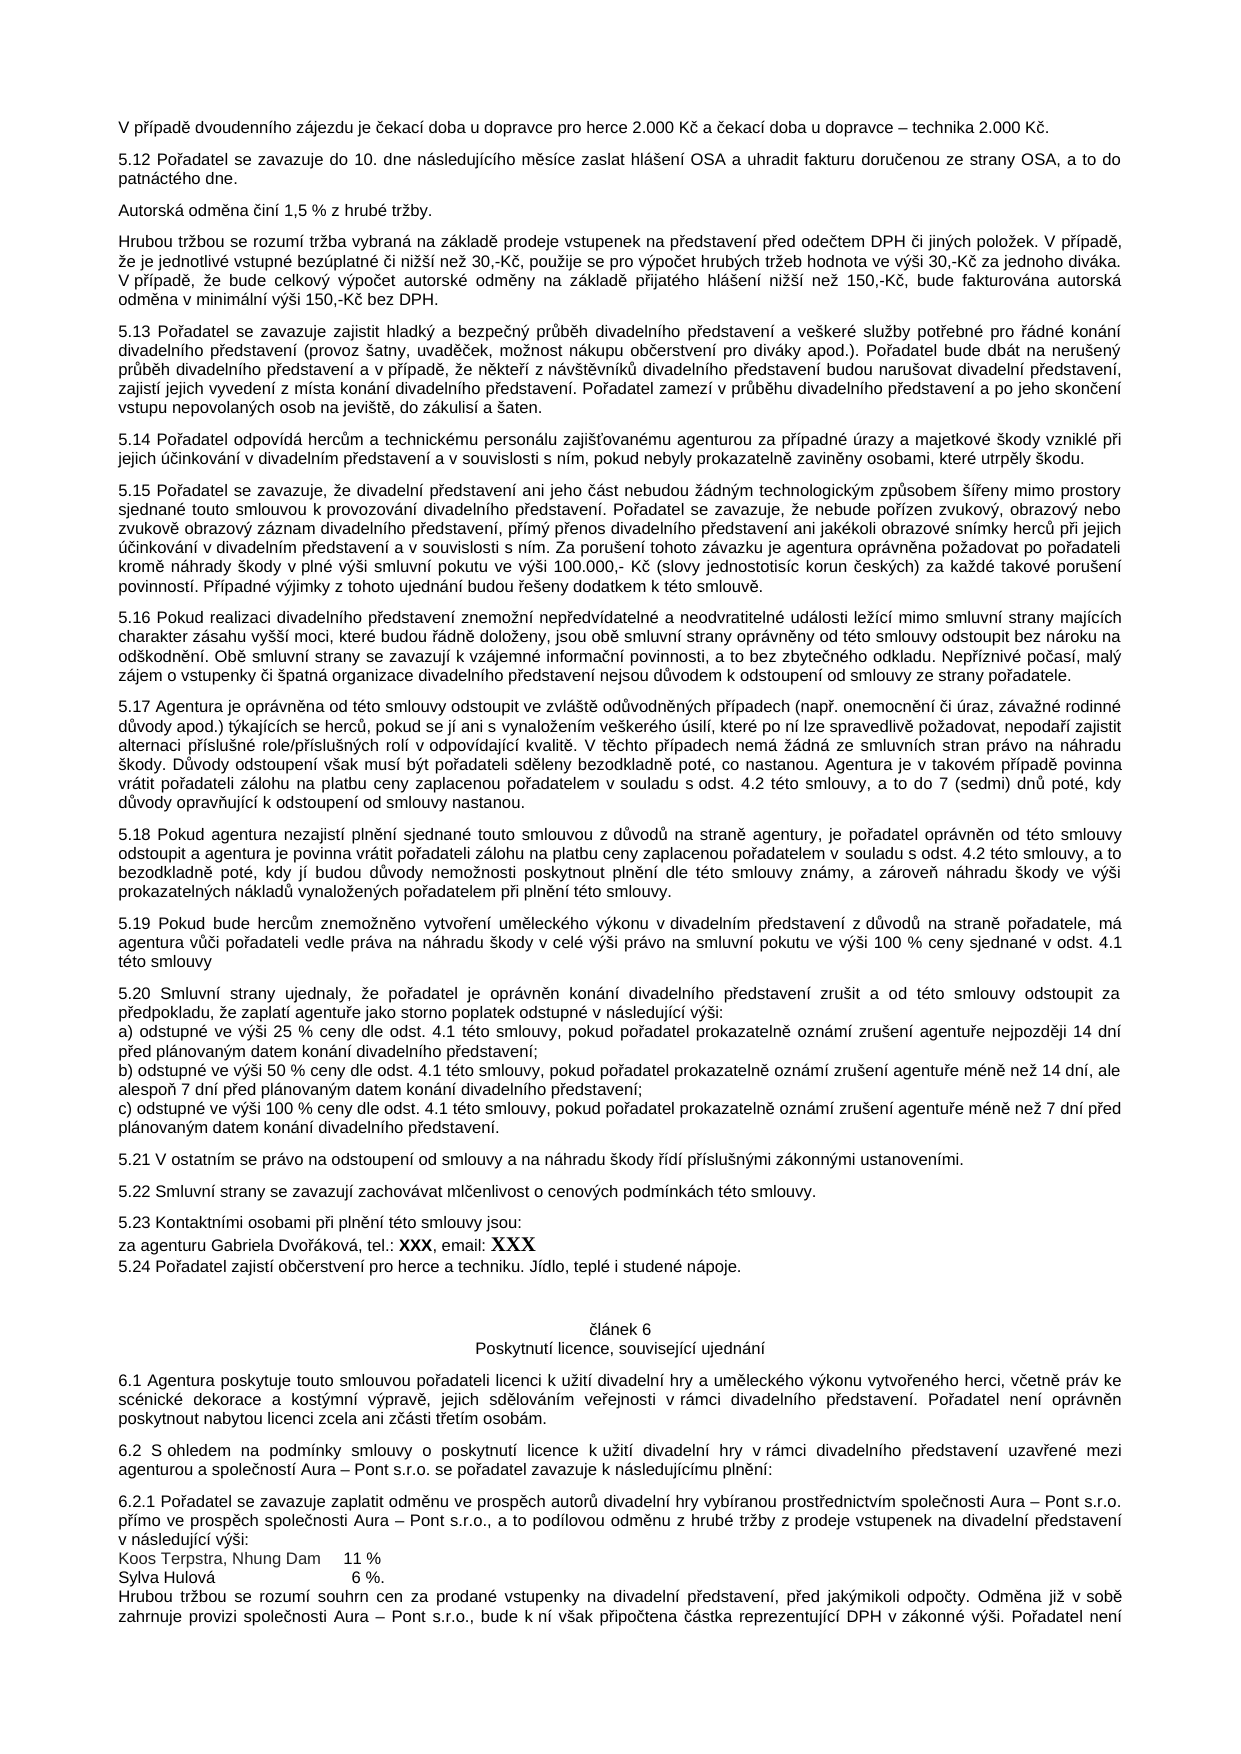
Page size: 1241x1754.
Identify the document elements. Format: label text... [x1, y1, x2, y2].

text 5.16 Pokud realizaci divadelního představení znemožní nepředvídatelné a neodvratitelné události ležící mimo smluvní strany majících charakter zásahu vyšší moci, které budou řádně doloženy, jsou obě smluvní strany oprávněny od této smlouvy odstoupit bez nároku na odškodnění. Obě smluvní strany se zavazují k vzájemné informační povinnosti, a to bez zbytečného odkladu. Nepříznivé počasí, malý zájem o vstupenky či špatná organizace divadelního představení nejsou důvodem k odstoupení od smlouvy ze strany pořadatele. [118, 608, 1122, 685]
text 6.2 S ohledem na podmínky smlouvy o poskytnutí licence k užití divadelní hry v rámci divadelního představení uzavřené mezi agenturou a společností Aura – Pont s.r.o. se pořadatel zavazuje k následujícímu plnění: [118, 1441, 1122, 1479]
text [118, 118, 1122, 137]
text Autorská odměna činí 1,5 % z hrubé tržby. [118, 201, 1122, 220]
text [118, 1587, 1122, 1626]
text 5.19 Pokud bude hercům znemožněno vytvoření uměleckého výkonu v divadelním představení z důvodů na straně pořadatele, má agentura vůči pořadateli vedle práva na náhradu škody v celé výši právo na smluvní pokutu ve výši 100 % ceny sjednané v odst. 4.1 této smlouvy [118, 914, 1122, 971]
text c) odstupné ve výši 100 % ceny dle odst. 4.1 této smlouvy, pokud pořadatel prokazatelně oznámí zrušení agentuře méně než 7 dní před plánovaným datem konání divadelního představení. [118, 1099, 1122, 1137]
text článek 6 [118, 1320, 1122, 1339]
text b) odstupné ve výši 50 % ceny dle odst. 4.1 této smlouvy, pokud pořadatel prokazatelně oznámí zrušení agentuře méně než 14 dní, ale alespoň 7 dní před plánovaným datem konání divadelního představení; [118, 1061, 1122, 1099]
text 6.2.1 Pořadatel se zavazuje zaplatit odměnu ve prospěch autorů divadelní hry vybíranou prostřednictvím společnosti Aura – Pont s.r.o. přímo ve prospěch společnosti Aura – Pont s.r.o., a to podílovou odměnu z hrubé tržby z prodeje vstupenek na divadelní představení v následující výši: [118, 1491, 1122, 1549]
text 5.17 Agentura je oprávněna od této smlouvy odstoupit ve zvláště odůvodněných případech (např. onemocnění či úraz, závažné rodinné důvody apod.) týkajících se herců, pokud se jí ani s vynaložením veškerého úsilí, které po ní lze spravedlivě požadovat, nepodaří zajistit alternaci příslušné role/příslušných rolí v odpovídající kvalitě. V těchto případech nemá žádná ze smluvních stran právo na náhradu škody. Důvody odstoupení však musí být pořadateli sděleny bezodkladně poté, co nastanou. Agentura je v takovém případě povinna vrátit pořadateli zálohu na platbu ceny zaplacenou pořadatelem v souladu s odst. 4.2 této smlouvy, a to do 7 (sedmi) dnů poté, kdy důvody opravňující k odstoupení od smlouvy nastanou. [118, 697, 1122, 812]
text Hrubou tržbou se rozumí tržba vybraná na základě prodeje vstupenek na představení před odečtem DPH či jiných položek. V případě, že je jednotlivé vstupné bezúplatné či nižší než 30,-Kč, použije se pro výpočet hrubých tržeb hodnota ve výši 30,-Kč za jednoho diváka. V případě, že bude celkový výpočet autorské odměny na základě přijatého hlášení nižší než 150,-Kč, bude fakturována autorská odměna v minimální výši 150,-Kč bez DPH. [118, 232, 1122, 309]
text 5.21 V ostatním se právo na odstoupení od smlouvy a na náhradu škody řídí příslušnými zákonnými ustanoveními. [118, 1150, 1122, 1169]
text Sylva Hulová 6 %. [118, 1568, 1122, 1587]
text 5.12 Pořadatel se zavazuje do 10. dne následujícího měsíce zaslat hlášení OSA a uhradit fakturu doručenou ze strany OSA, a to do patnáctého dne. [118, 150, 1122, 188]
text za agenturu Gabriela Dvořáková, tel.: XXX, email: XXX [118, 1232, 1122, 1256]
text Poskytnutí licence, související ujednání [118, 1339, 1122, 1358]
text Koos Terpstra, Nhung Dam 11 % [118, 1549, 1122, 1568]
text 5.14 Pořadatel odpovídá hercům a technickému personálu zajišťovanému agenturou za případné úrazy a majetkové škody vzniklé při jejich účinkování v divadelním představení a v souvislosti s ním, pokud nebyly prokazatelně zaviněny osobami, které utrpěly škodu. [118, 430, 1122, 468]
text 5.15 Pořadatel se zavazuje, že divadelní představení ani jeho část nebudou žádným technologickým způsobem šířeny mimo prostory sjednané touto smlouvou k provozování divadelního představení. Pořadatel se zavazuje, že nebude pořízen zvukový, obrazový nebo zvukově obrazový záznam divadelního představení, přímý přenos divadelního představení ani jakékoli obrazové snímky herců při jejich účinkování v divadelním představení a v souvislosti s ním. Za porušení tohoto závazku je agentura oprávněna požadovat po pořadateli kromě náhrady škody v plné výši smluvní pokutu ve výši 100.000,- Kč (slovy jednostotisíc korun českých) za každé takové porušení povinností. Případné výjimky z tohoto ujednání budou řešeny dodatkem k této smlouvě. [118, 481, 1122, 596]
text 5.24 Pořadatel zajistí občerstvení pro herce a techniku. Jídlo, teplé i studené nápoje. [118, 1256, 1122, 1276]
text 5.23 Kontaktními osobami při plnění této smlouvy jsou: [118, 1213, 1122, 1232]
text 5.13 Pořadatel se zavazuje zajistit hladký a bezpečný průběh divadelního představení a veškeré služby potřebné pro řádné konání divadelního představení (provoz šatny, uvaděček, možnost nákupu občerstvení pro diváky apod.). Pořadatel bude dbát na nerušený průběh divadelního představení a v případě, že někteří z návštěvníků divadelního představení budou narušovat divadelní představení, zajistí jejich vyvedení z místa konání divadelního představení. Pořadatel zamezí v průběhu divadelního představení a po jeho skončení vstupu nepovolaných osob na jeviště, do zákulisí a šaten. [118, 321, 1122, 417]
text 6.1 Agentura poskytuje touto smlouvou pořadateli licenci k užití divadelní hry a uměleckého výkonu vytvořeného herci, včetně práv ke scénické dekorace a kostýmní výpravě, jejich sdělováním veřejnosti v rámci divadelního představení. Pořadatel není oprávněn poskytnout nabytou licenci zcela ani zčásti třetím osobám. [118, 1371, 1122, 1428]
text 5.18 Pokud agentura nezajistí plnění sjednané touto smlouvou z důvodů na straně agentury, je pořadatel oprávněn od této smlouvy odstoupit a agentura je povinna vrátit pořadateli zálohu na platbu ceny zaplacenou pořadatelem v souladu s odst. 4.2 této smlouvy, a to bezodkladně poté, kdy jí budou důvody nemožnosti poskytnout plnění dle této smlouvy známy, a zároveň náhradu škody ve výši prokazatelných nákladů vynaložených pořadatelem při plnění této smlouvy. [118, 825, 1122, 901]
text 5.22 Smluvní strany se zavazují zachovávat mlčenlivost o cenových podmínkách této smlouvy. [118, 1181, 1122, 1201]
text a) odstupné ve výši 25 % ceny dle odst. 4.1 této smlouvy, pokud pořadatel prokazatelně oznámí zrušení agentuře nejpozději 14 dní před plánovaným datem konání divadelního představení; [118, 1022, 1122, 1061]
text 5.20 Smluvní strany ujednaly, že pořadatel je oprávněn konání divadelního představení zrušit a od této smlouvy odstoupit za předpokladu, že zaplatí agentuře jako storno poplatek odstupné v následující výši: [118, 984, 1122, 1022]
